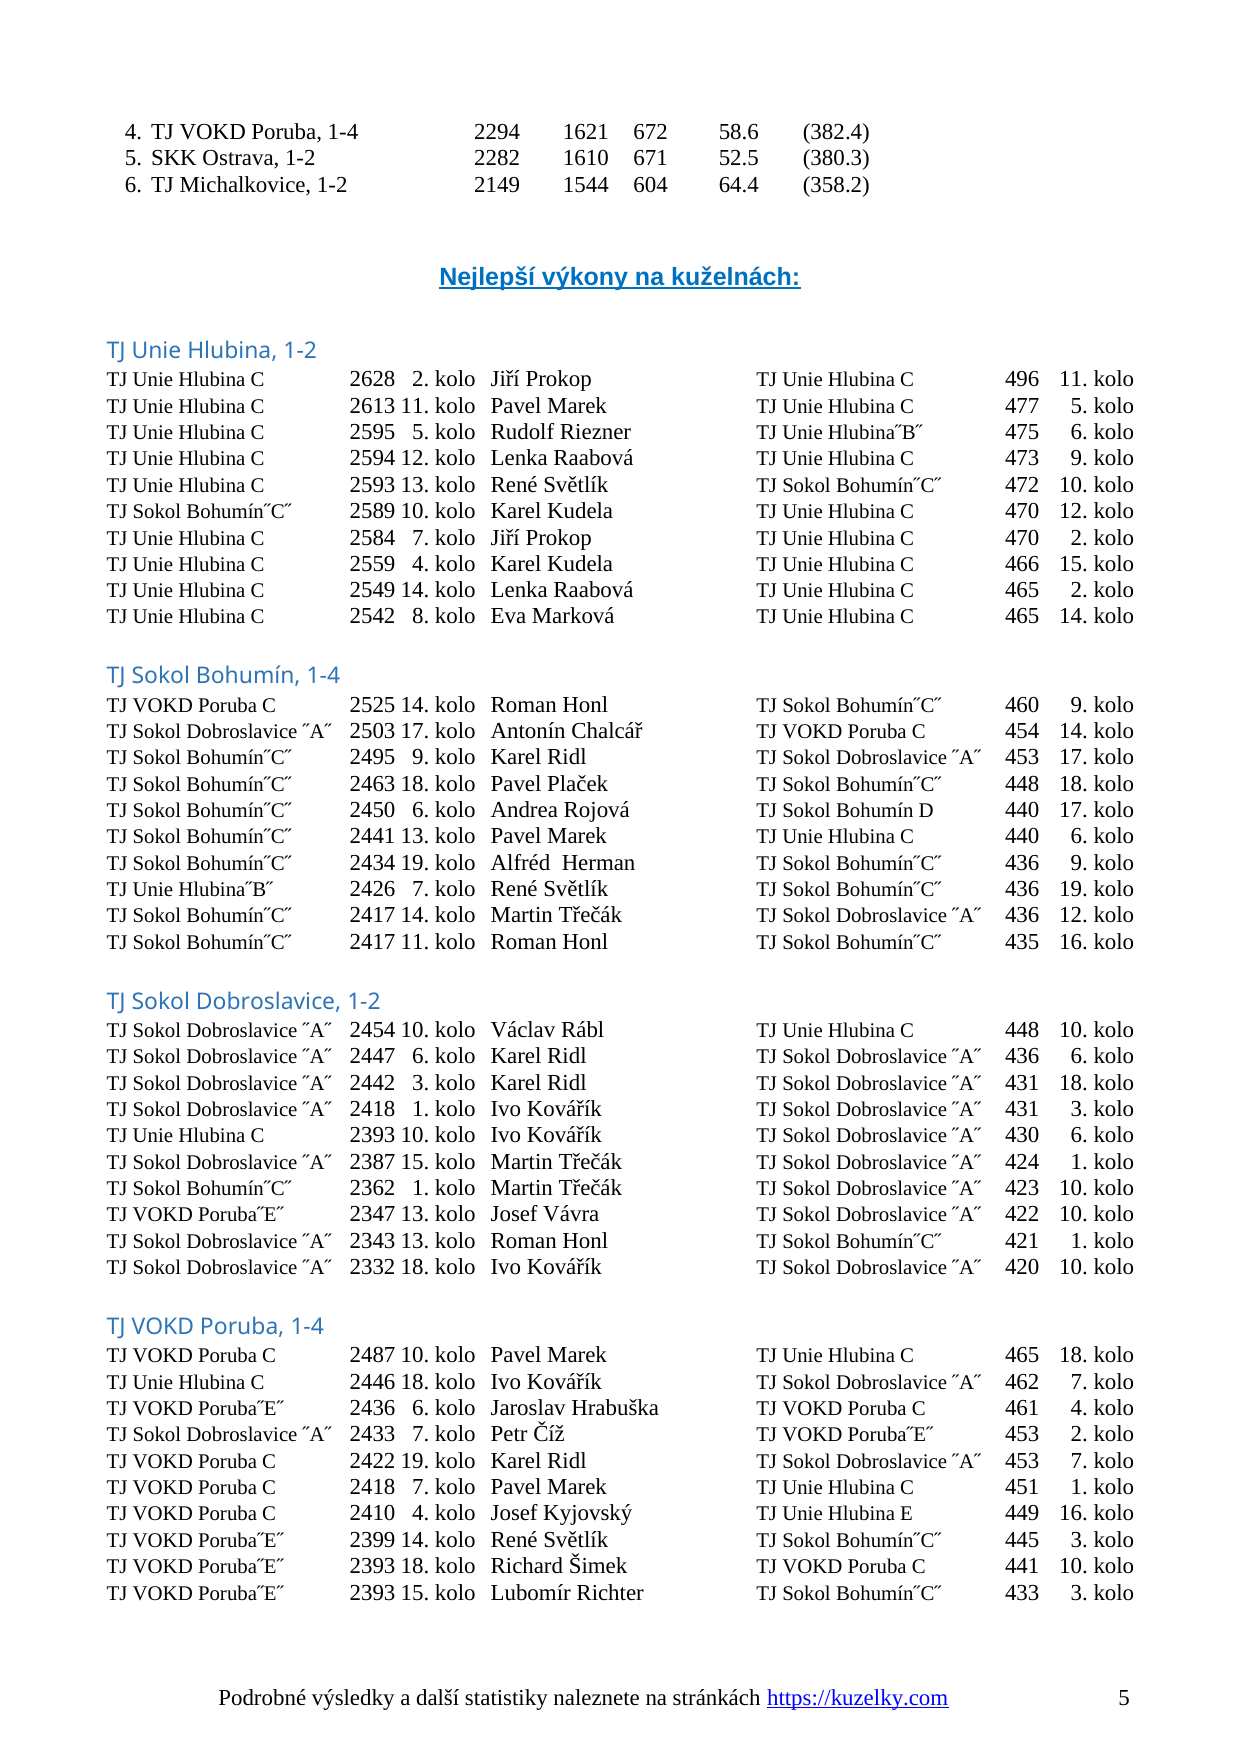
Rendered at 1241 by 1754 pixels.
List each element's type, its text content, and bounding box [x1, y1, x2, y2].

text TJ Sokol Bohumín˝C˝ 2589 10. kolo Karel Kudela TJ Unie Hlubina C 470 12. kolo [106, 497, 1134, 523]
text TJ Sokol Dobroslavice ˝A˝ 2454 10. kolo Václav Rábl TJ Unie Hlubina C 448 10. kolo [106, 1016, 1134, 1042]
text TJ VOKD Poruba˝E˝ 2399 14. kolo René Světlík TJ Sokol Bohumín˝C˝ 445 3. kolo [106, 1526, 1134, 1552]
text TJ Unie Hlubina C 2594 12. kolo Lenka Raabová TJ Unie Hlubina C 473 9. kolo [106, 444, 1134, 471]
text TJ VOKD Poruba C 2525 14. kolo Roman Honl TJ Sokol Bohumín˝C˝ 460 9. kolo [106, 691, 1134, 717]
text TJ Sokol Dobroslavice ˝A˝ 2418 1. kolo Ivo Kovářík TJ Sokol Dobroslavice ˝A˝ 431 3. kolo [106, 1095, 1134, 1121]
text TJ Sokol Bohumín˝C˝ 2362 1. kolo Martin Třečák TJ Sokol Dobroslavice ˝A˝ 423 10. kolo [106, 1174, 1134, 1201]
text TJ Sokol Bohumín˝C˝ 2417 14. kolo Martin Třečák TJ Sokol Dobroslavice ˝A˝ 436 12. kolo [106, 902, 1134, 928]
text TJ Unie Hlubina C 2549 14. kolo Lenka Raabová TJ Unie Hlubina C 465 2. kolo [106, 576, 1134, 603]
text TJ Sokol Bohumín˝C˝ 2450 6. kolo Andrea Rojová TJ Sokol Bohumín D 440 17. kolo [106, 796, 1134, 822]
text TJ Unie Hlubina C 2628 2. kolo Jiří Prokop TJ Unie Hlubina C 496 11. kolo [106, 365, 1134, 392]
text TJ Unie Hlubina˝B˝ 2426 7. kolo René Světlík TJ Sokol Bohumín˝C˝ 436 19. kolo [106, 875, 1134, 902]
text TJ Sokol Dobroslavice ˝A˝ 2343 13. kolo Roman Honl TJ Sokol Bohumín˝C˝ 421 1. kolo [106, 1227, 1134, 1253]
subtitle TJ Sokol Bohumín, 1-4 [106, 659, 1134, 691]
subtitle TJ VOKD Poruba, 1-4 [106, 1310, 1134, 1341]
text TJ Unie Hlubina C 2584 7. kolo Jiří Prokop TJ Unie Hlubina C 470 2. kolo [106, 523, 1134, 550]
text TJ Sokol Dobroslavice ˝A˝ 2447 6. kolo Karel Ridl TJ Sokol Dobroslavice ˝A˝ 436 6. kolo [106, 1042, 1134, 1069]
text TJ Unie Hlubina C 2446 18. kolo Ivo Kovářík TJ Sokol Dobroslavice ˝A˝ 462 7. kolo [106, 1368, 1134, 1394]
text TJ Unie Hlubina C 2595 5. kolo Rudolf Riezner TJ Unie Hlubina˝B˝ 475 6. kolo [106, 418, 1134, 444]
text TJ Unie Hlubina C 2542 8. kolo Eva Marková TJ Unie Hlubina C 465 14. kolo [106, 603, 1134, 629]
text 4. TJ VOKD Poruba, 1-4 2294 1621 672 58.6 (382.4) [106, 118, 1134, 144]
text Nejlepší výkony na kuželnách: [94, 262, 1145, 291]
subtitle TJ Unie Hlubina, 1-2 [106, 334, 1134, 365]
text TJ VOKD Poruba˝E˝ 2393 18. kolo Richard Šimek TJ VOKD Poruba C 441 10. kolo [106, 1552, 1134, 1578]
text TJ Sokol Bohumín˝C˝ 2434 19. kolo Alfréd Herman TJ Sokol Bohumín˝C˝ 436 9. kolo [106, 849, 1134, 875]
text TJ Sokol Dobroslavice ˝A˝ 2332 18. kolo Ivo Kovářík TJ Sokol Dobroslavice ˝A˝ 420 10. kolo [106, 1253, 1134, 1279]
text TJ Sokol Bohumín˝C˝ 2417 11. kolo Roman Honl TJ Sokol Bohumín˝C˝ 435 16. kolo [106, 928, 1134, 954]
text TJ Unie Hlubina C 2593 13. kolo René Světlík TJ Sokol Bohumín˝C˝ 472 10. kolo [106, 471, 1134, 497]
text TJ Sokol Bohumín˝C˝ 2495 9. kolo Karel Ridl TJ Sokol Dobroslavice ˝A˝ 453 17. kolo [106, 743, 1134, 770]
text 5. SKK Ostrava, 1-2 2282 1610 671 52.5 (380.3) [106, 144, 1134, 171]
text TJ Unie Hlubina C 2393 10. kolo Ivo Kovářík TJ Sokol Dobroslavice ˝A˝ 430 6. kolo [106, 1121, 1134, 1148]
text TJ Unie Hlubina C 2613 11. kolo Pavel Marek TJ Unie Hlubina C 477 5. kolo [106, 392, 1134, 418]
text TJ VOKD Poruba C 2418 7. kolo Pavel Marek TJ Unie Hlubina C 451 1. kolo [106, 1473, 1134, 1499]
text TJ Sokol Bohumín˝C˝ 2463 18. kolo Pavel Plaček TJ Sokol Bohumín˝C˝ 448 18. kolo [106, 770, 1134, 796]
text TJ VOKD Poruba˝E˝ 2436 6. kolo Jaroslav Hrabuška TJ VOKD Poruba C 461 4. kolo [106, 1394, 1134, 1420]
text TJ Sokol Bohumín˝C˝ 2441 13. kolo Pavel Marek TJ Unie Hlubina C 440 6. kolo [106, 822, 1134, 849]
subtitle TJ Sokol Dobroslavice, 1-2 [106, 985, 1134, 1016]
text TJ VOKD Poruba C 2487 10. kolo Pavel Marek TJ Unie Hlubina C 465 18. kolo [106, 1341, 1134, 1368]
text TJ Sokol Dobroslavice ˝A˝ 2503 17. kolo Antonín Chalcář TJ VOKD Poruba C 454 14. kolo [106, 717, 1134, 743]
text TJ Sokol Dobroslavice ˝A˝ 2387 15. kolo Martin Třečák TJ Sokol Dobroslavice ˝A˝ 424 1. kolo [106, 1148, 1134, 1174]
text TJ VOKD Poruba˝E˝ 2393 15. kolo Lubomír Richter TJ Sokol Bohumín˝C˝ 433 3. kolo [106, 1578, 1134, 1605]
text TJ Sokol Dobroslavice ˝A˝ 2433 7. kolo Petr Číž TJ VOKD Poruba˝E˝ 453 2. kolo [106, 1420, 1134, 1447]
text TJ Sokol Dobroslavice ˝A˝ 2442 3. kolo Karel Ridl TJ Sokol Dobroslavice ˝A˝ 431 18. kolo [106, 1069, 1134, 1095]
text TJ Unie Hlubina C 2559 4. kolo Karel Kudela TJ Unie Hlubina C 466 15. kolo [106, 550, 1134, 576]
text TJ VOKD Poruba C 2422 19. kolo Karel Ridl TJ Sokol Dobroslavice ˝A˝ 453 7. kolo [106, 1447, 1134, 1473]
text TJ VOKD Poruba˝E˝ 2347 13. kolo Josef Vávra TJ Sokol Dobroslavice ˝A˝ 422 10. kolo [106, 1201, 1134, 1227]
text TJ VOKD Poruba C 2410 4. kolo Josef Kyjovský TJ Unie Hlubina E 449 16. kolo [106, 1499, 1134, 1526]
text 6. TJ Michalkovice, 1-2 2149 1544 604 64.4 (358.2) [106, 171, 1134, 197]
